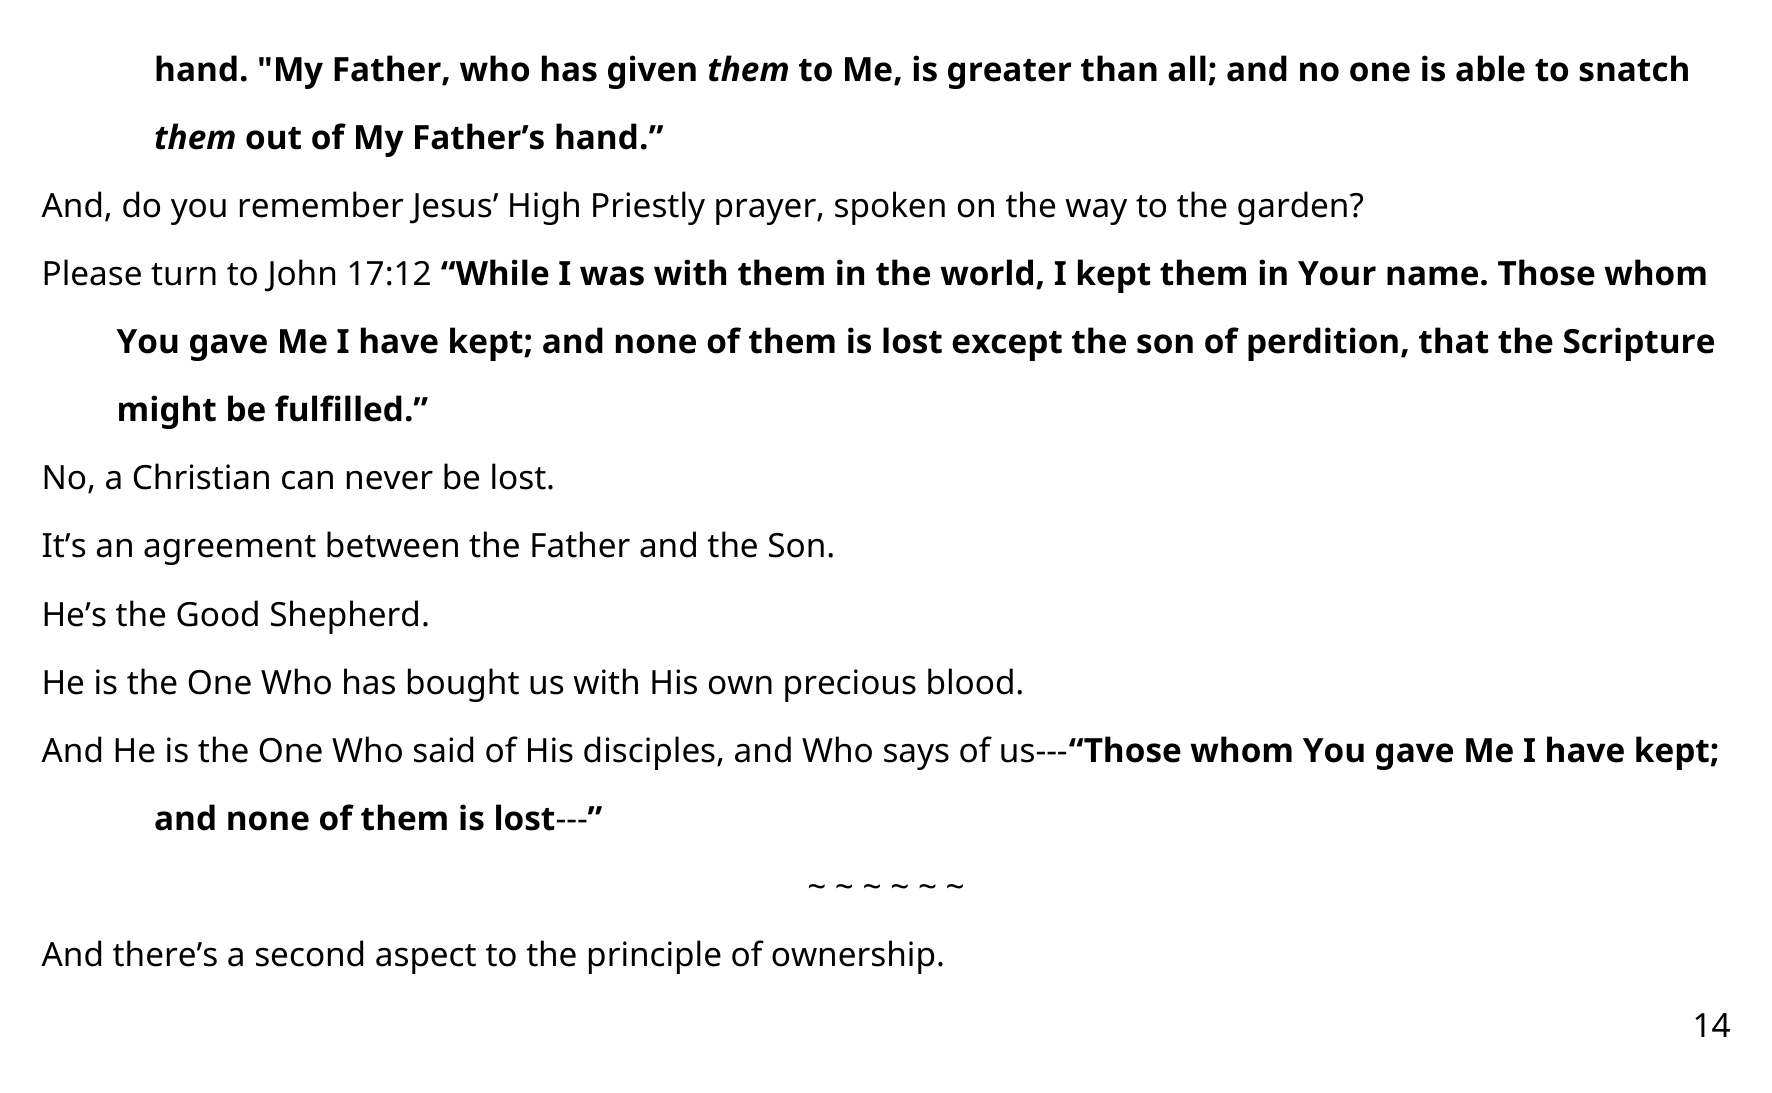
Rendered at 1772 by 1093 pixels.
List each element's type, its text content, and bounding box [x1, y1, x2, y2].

text No, a Christian can never be lost. [41, 454, 1731, 499]
text And there’s a second aspect to the principle of ownership. [41, 931, 1731, 976]
text Please turn to John 17:12 “While I was with them in the world, I kept them in Your name. Those whom You gave Me I have kept; and none of them is lost except the son of perdition, that the Scripture might be fulfilled.” [41, 250, 1731, 431]
text ~ ~ ~ ~ ~ ~ [41, 863, 1731, 908]
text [41, 45, 1731, 159]
text And He is the One Who said of His disciples, and Who says of us---“Those whom You gave Me I have kept; and none of them is lost---” [41, 727, 1731, 840]
text He is the One Who has bought us with His own precious blood. [41, 658, 1731, 704]
text He’s the Good Shepherd. [41, 590, 1731, 636]
text And, do you remember Jesus’ High Priestly prayer, spoken on the way to the garden? [41, 182, 1731, 227]
text It’s an agreement between the Father and the Son. [41, 522, 1731, 568]
